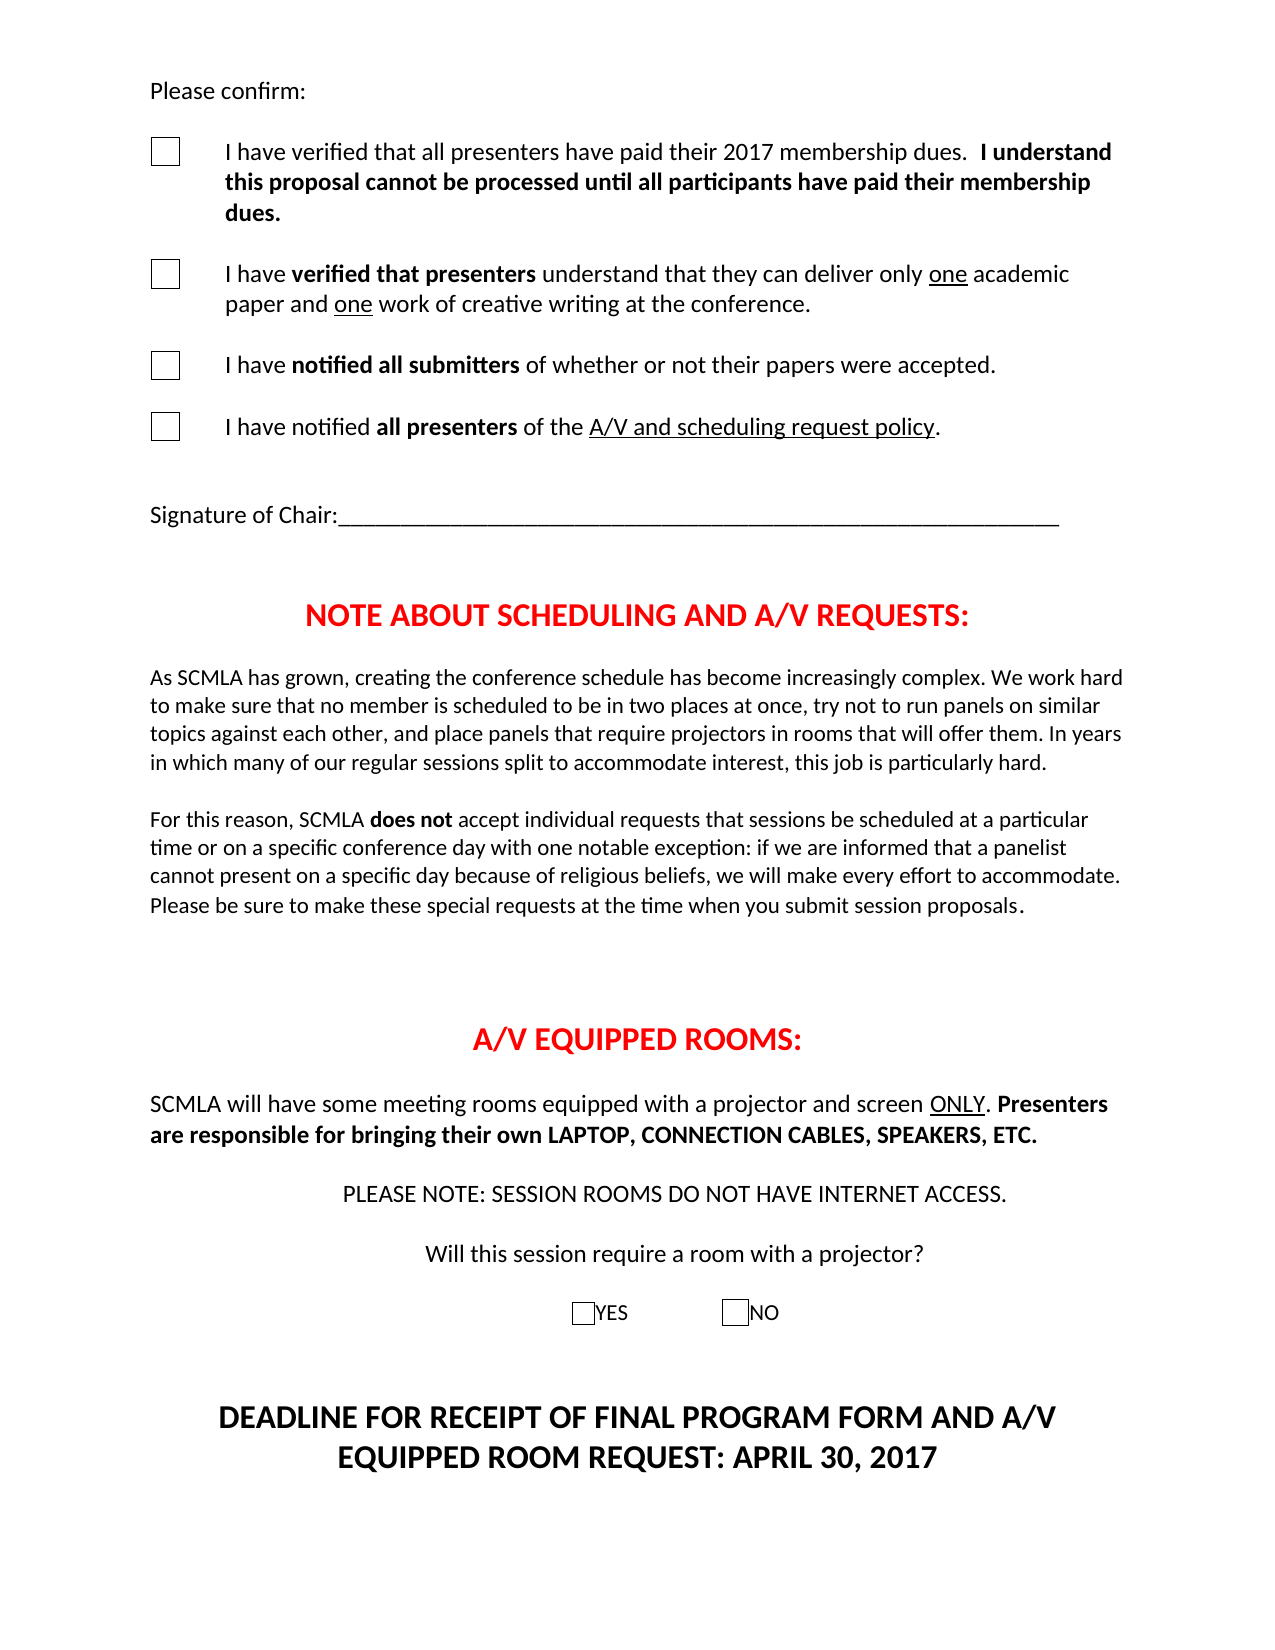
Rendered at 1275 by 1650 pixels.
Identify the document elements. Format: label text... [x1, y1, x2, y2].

text I have notified all submitters of whether or not their papers were accepted. [150, 350, 1125, 380]
text I have verified that all presenters have paid their 2017 membership dues. I understand this proposal cannot be processed until all participants have paid their membership dues. [150, 136, 1125, 228]
text YES NO [225, 1298, 1125, 1326]
text NOTE ABOUT SCHEDULING AND A/V REQUESTS: [150, 594, 1125, 634]
text For this reason, SCMLA does not accept individual requests that sessions be scheduled at a particular time or on a specific conference day with one notable exception: if we are informed that a panelist cannot present on a specific day because of religious beliefs, we will make every effort to accommodate. Please be sure to make these special requests at the time when you submit session proposals. [150, 805, 1125, 919]
text SCMLA will have some meeting rooms equipped with a projector and screen ONLY. Presenters are responsible for bringing their own LAPTOP, CONNECTION CABLES, SPEAKERS, ETC. [150, 1088, 1125, 1149]
text DEADLINE FOR RECEIPT OF FINAL PROGRAM FORM AND A/V EQUIPPED ROOM REQUEST: APRIL 30, 2017 [150, 1396, 1125, 1477]
text PLEASE NOTE: SESSION ROOMS DO NOT HAVE INTERNET ACCESS. [225, 1178, 1125, 1209]
text I have verified that presenters understand that they can deliver only one academic paper and one work of creative writing at the conference. [150, 258, 1125, 319]
text A/V EQUIPPED ROOMS: [150, 1018, 1125, 1059]
text Signature of Chair:__________________________________________________________ [150, 499, 1125, 529]
text As SCMLA has grown, creating the conference schedule has become increasingly complex. We work hard to make sure that no member is scheduled to be in two places at once, try not to run panels on similar topics against each other, and place panels that require projectors in rooms that will offer them. In years in which many of our regular sessions split to accommodate interest, this job is particularly hard. [150, 663, 1125, 776]
text Will this session require a room with a projector? [225, 1238, 1125, 1269]
text Please confirm: [150, 75, 1125, 106]
text I have notified all presenters of the A/V and scheduling request policy. [150, 411, 1125, 441]
